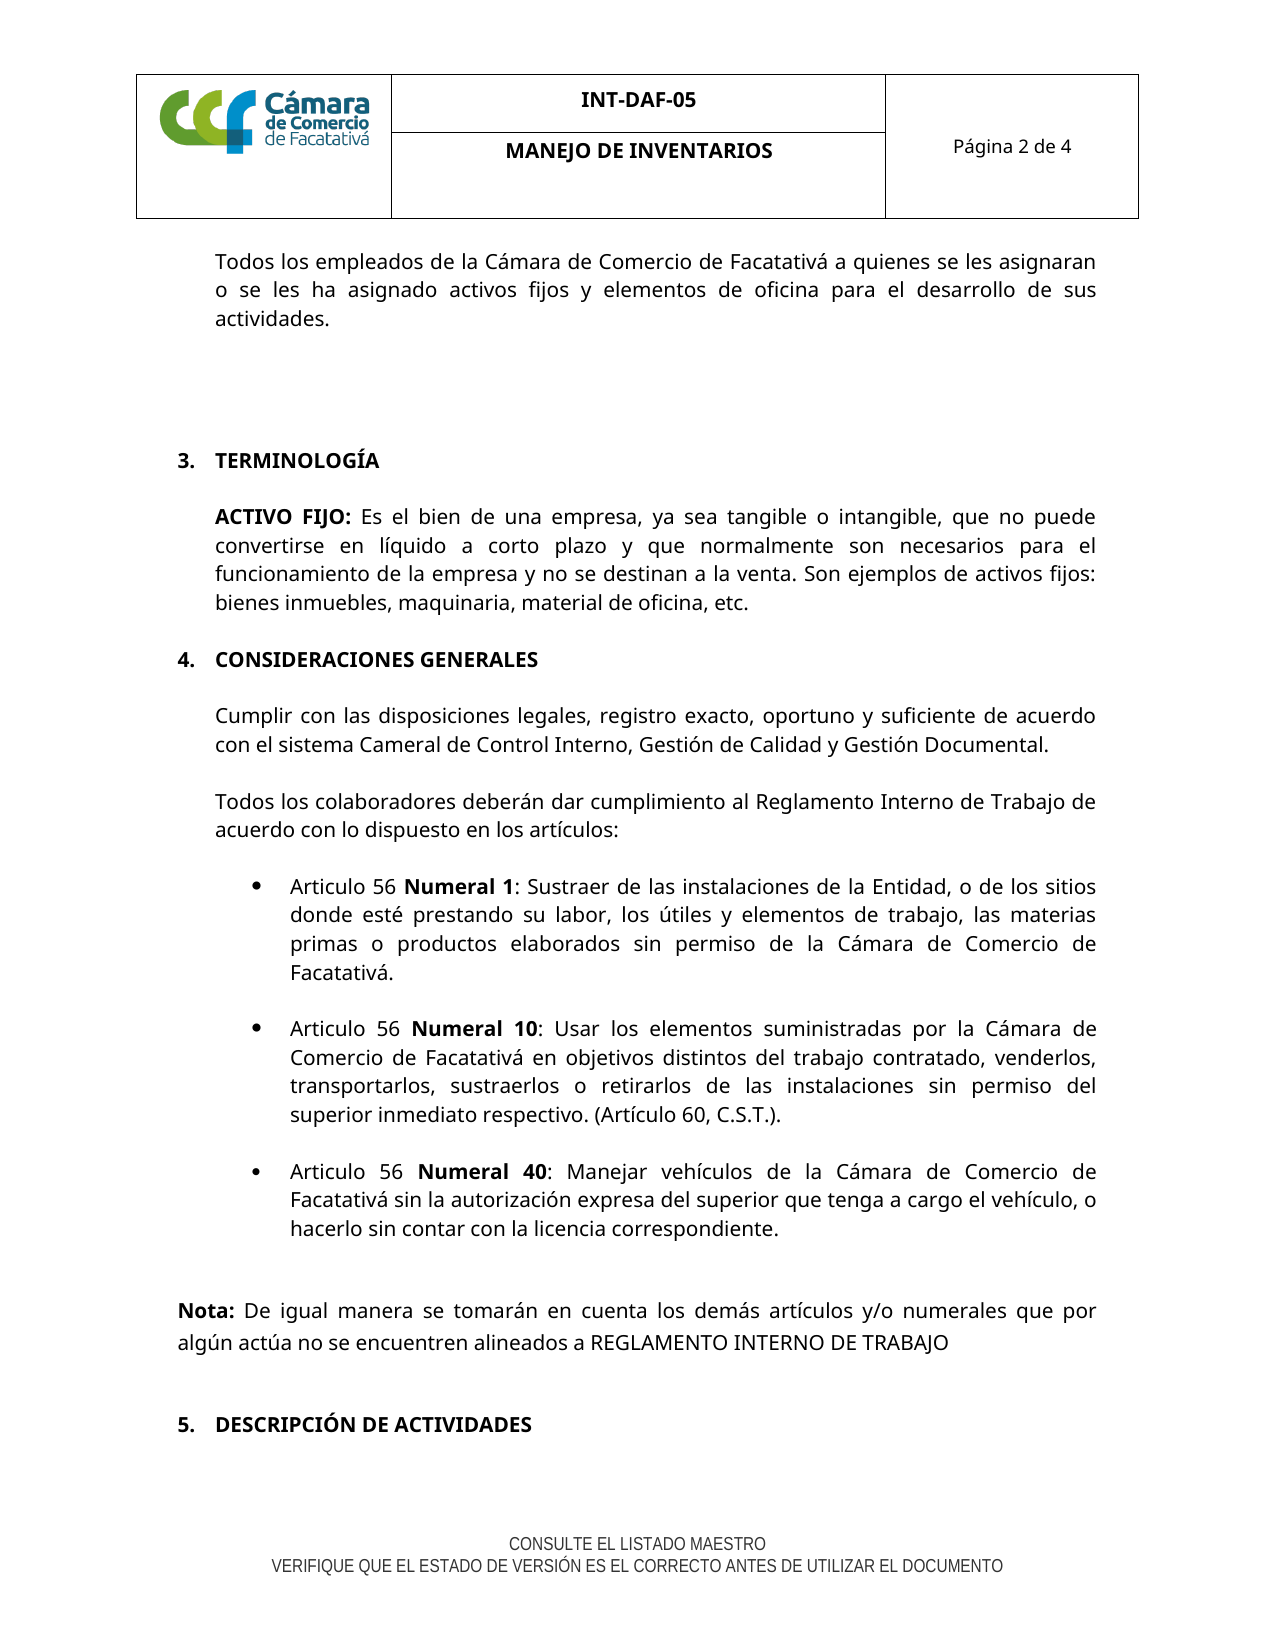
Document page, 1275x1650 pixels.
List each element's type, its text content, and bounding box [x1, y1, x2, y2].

list Todos los empleados de la Cámara de Comercio de Facatativá a quienes se les asignaran o se les ha asignado activos fijos y elementos de oficina para el desarrollo de sus actividades. [215, 247, 1098, 332]
text Todos los colaboradores deberán dar cumplimiento al Reglamento Interno de Trabajo de acuerdo con lo dispuesto en los artículos: [215, 787, 1098, 844]
text Cumplir con las disposiciones legales, registro exacto, oportuno y suficiente de acuerdo con el sistema Cameral de Control Interno, Gestión de Calidad y Gestión Documental. [215, 702, 1098, 758]
text Nota: De igual manera se tomarán en cuenta los demás artículos y/o numerales que por algún actúa no se encuentren alineados a REGLAMENTO INTERNO DE TRABAJO [177, 1296, 1098, 1357]
list Articulo 56 Numeral 1: Sustraer de las instalaciones de la Entidad, o de los sitios donde esté prestando su labor, los útiles y elementos de trabajo, las materias primas o productos elaborados sin permiso de la Cámara de Comercio de Facatativá. [252, 872, 1098, 986]
list Articulo 56 Numeral 40: Manejar vehículos de la Cámara de Comercio de Facatativá sin la autorización expresa del superior que tenga a cargo el vehículo, o hacerlo sin contar con la licencia correspondiente. [252, 1157, 1098, 1242]
picture [143, 74, 385, 169]
list CONSIDERACIONES GENERALES [177, 645, 1098, 673]
list DESCRIPCIÓN DE ACTIVIDADES [177, 1410, 1098, 1439]
text ACTIVO FIJO: Es el bien de una empresa, ya sea tangible o intangible, que no puede convertirse en líquido a corto plazo y que normalmente son necesarios para el funcionamiento de la empresa y no se destinan a la venta. Son ejemplos de activos fijos: bienes inmuebles, maquinaria, material de oficina, etc. [215, 502, 1098, 616]
list Articulo 56 Numeral 10: Usar los elementos suministradas por la Cámara de Comercio de Facatativá en objetivos distintos del trabajo contratado, venderlos, transportarlos, sustraerlos o retirarlos de las instalaciones sin permiso del superior inmediato respectivo. (Artículo 60, C.S.T.). [252, 1014, 1098, 1128]
list TERMINOLOGÍA [177, 446, 1098, 474]
